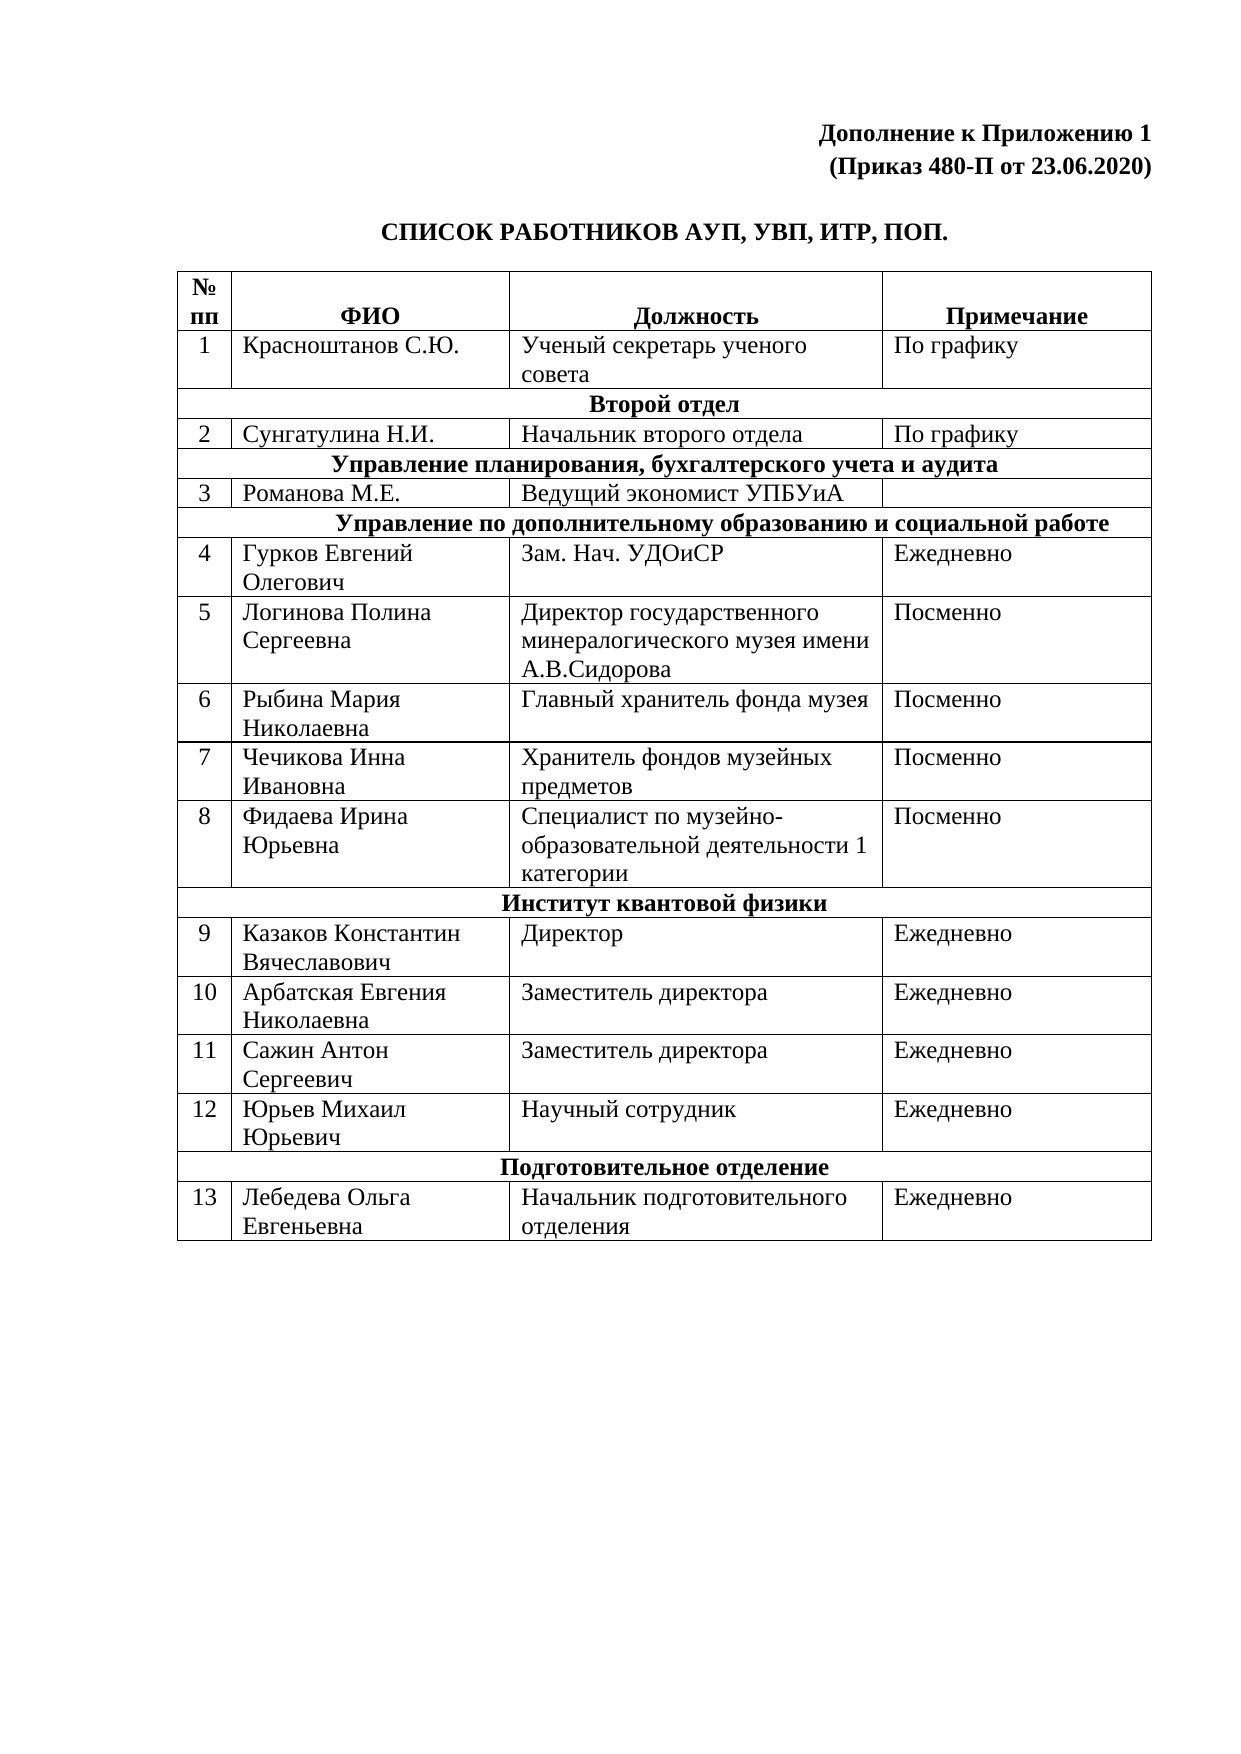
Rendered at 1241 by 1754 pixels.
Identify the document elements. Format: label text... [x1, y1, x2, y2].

table_cell Фидаева Ирина Юрьевна [232, 801, 509, 887]
table_cell Институт квантовой физики [178, 888, 1151, 917]
table_cell Посменно [883, 597, 1151, 683]
table_cell Зам. Нач. УДОиСР [510, 538, 882, 596]
table_cell 1 [178, 331, 231, 388]
table_cell 2 [178, 419, 231, 448]
table_cell [883, 479, 1151, 507]
table_cell Второй отдел [178, 389, 1151, 418]
table_cell Управление по дополнительному образованию и социальной работе [178, 508, 1151, 537]
table_cell 6 [178, 684, 231, 741]
table_cell Ежедневно [883, 1094, 1151, 1151]
table_cell Ежедневно [883, 977, 1151, 1034]
table_cell Научный сотрудник [510, 1094, 882, 1151]
table_cell 5 [178, 597, 231, 683]
table_cell По графику [883, 419, 1151, 448]
table_cell 4 [178, 538, 231, 596]
table_cell Заместитель директора [510, 1035, 882, 1093]
table_cell По графику [883, 331, 1151, 388]
table_cell Подготовительное отделение [178, 1152, 1151, 1181]
table_cell 7 [178, 743, 231, 800]
table_cell Управление планирования, бухгалтерского учета и аудита [178, 449, 1151, 477]
table_cell Начальник второго отдела [510, 419, 882, 448]
table_cell Ученый секретарь ученого совета [510, 331, 882, 388]
table_cell 9 [178, 918, 231, 976]
text Дополнение к Приложению 1 [177, 118, 1152, 147]
table_cell Ежедневно [883, 538, 1151, 596]
table_cell 11 [178, 1035, 231, 1093]
table_cell Хранитель фондов музейных предметов [510, 743, 882, 800]
table_header Должность [510, 272, 882, 329]
table_cell Ежедневно [883, 1182, 1151, 1239]
table_cell Начальник подготовительного отделения [510, 1182, 882, 1239]
table_cell Арбатская Евгения Николаевна [232, 977, 509, 1034]
table_cell 13 [178, 1182, 231, 1239]
table_cell Ведущий экономист УПБУиА [510, 479, 882, 507]
table_cell 3 [178, 479, 231, 507]
table_cell Гурков Евгений Олегович [232, 538, 509, 596]
table_cell Чечикова Инна Ивановна [232, 743, 509, 800]
table_cell Ежедневно [883, 1035, 1151, 1093]
table_cell Директор [510, 918, 882, 976]
table_cell 12 [178, 1094, 231, 1151]
table_header № пп [178, 272, 231, 329]
table_cell Посменно [883, 684, 1151, 741]
table_cell Юрьев Михаил Юрьевич [232, 1094, 509, 1151]
table_cell Лебедева Ольга Евгеньевна [232, 1182, 509, 1239]
table_cell Посменно [883, 801, 1151, 887]
text СПИСОК РАБОТНИКОВ АУП, УВП, ИТР, ПОП. [177, 217, 1152, 246]
table_cell Рыбина Мария Николаевна [232, 684, 509, 741]
table_header ФИО [232, 272, 509, 329]
table_cell Казаков Константин Вячеславович [232, 918, 509, 976]
table_cell Сажин Антон Сергеевич [232, 1035, 509, 1093]
table_cell Логинова Полина Сергеевна [232, 597, 509, 683]
table_cell Романова М.Е. [232, 479, 509, 507]
table_header Примечание [883, 272, 1151, 329]
table_cell Заместитель директора [510, 977, 882, 1034]
table_cell Посменно [883, 743, 1151, 800]
table_cell Красноштанов С.Ю. [232, 331, 509, 388]
table_cell Ежедневно [883, 918, 1151, 976]
table_cell 10 [178, 977, 231, 1034]
table_cell Сунгатулина Н.И. [232, 419, 509, 448]
table_cell Главный хранитель фонда музея [510, 684, 882, 741]
text (Приказ 480-П от 23.06.2020) [177, 151, 1152, 180]
table_cell 8 [178, 801, 231, 887]
table_cell Специалист по музейно-образовательной деятельности 1 категории [510, 801, 882, 887]
table_cell Директор государственного минералогического музея имени А.В.Сидорова [510, 597, 882, 683]
